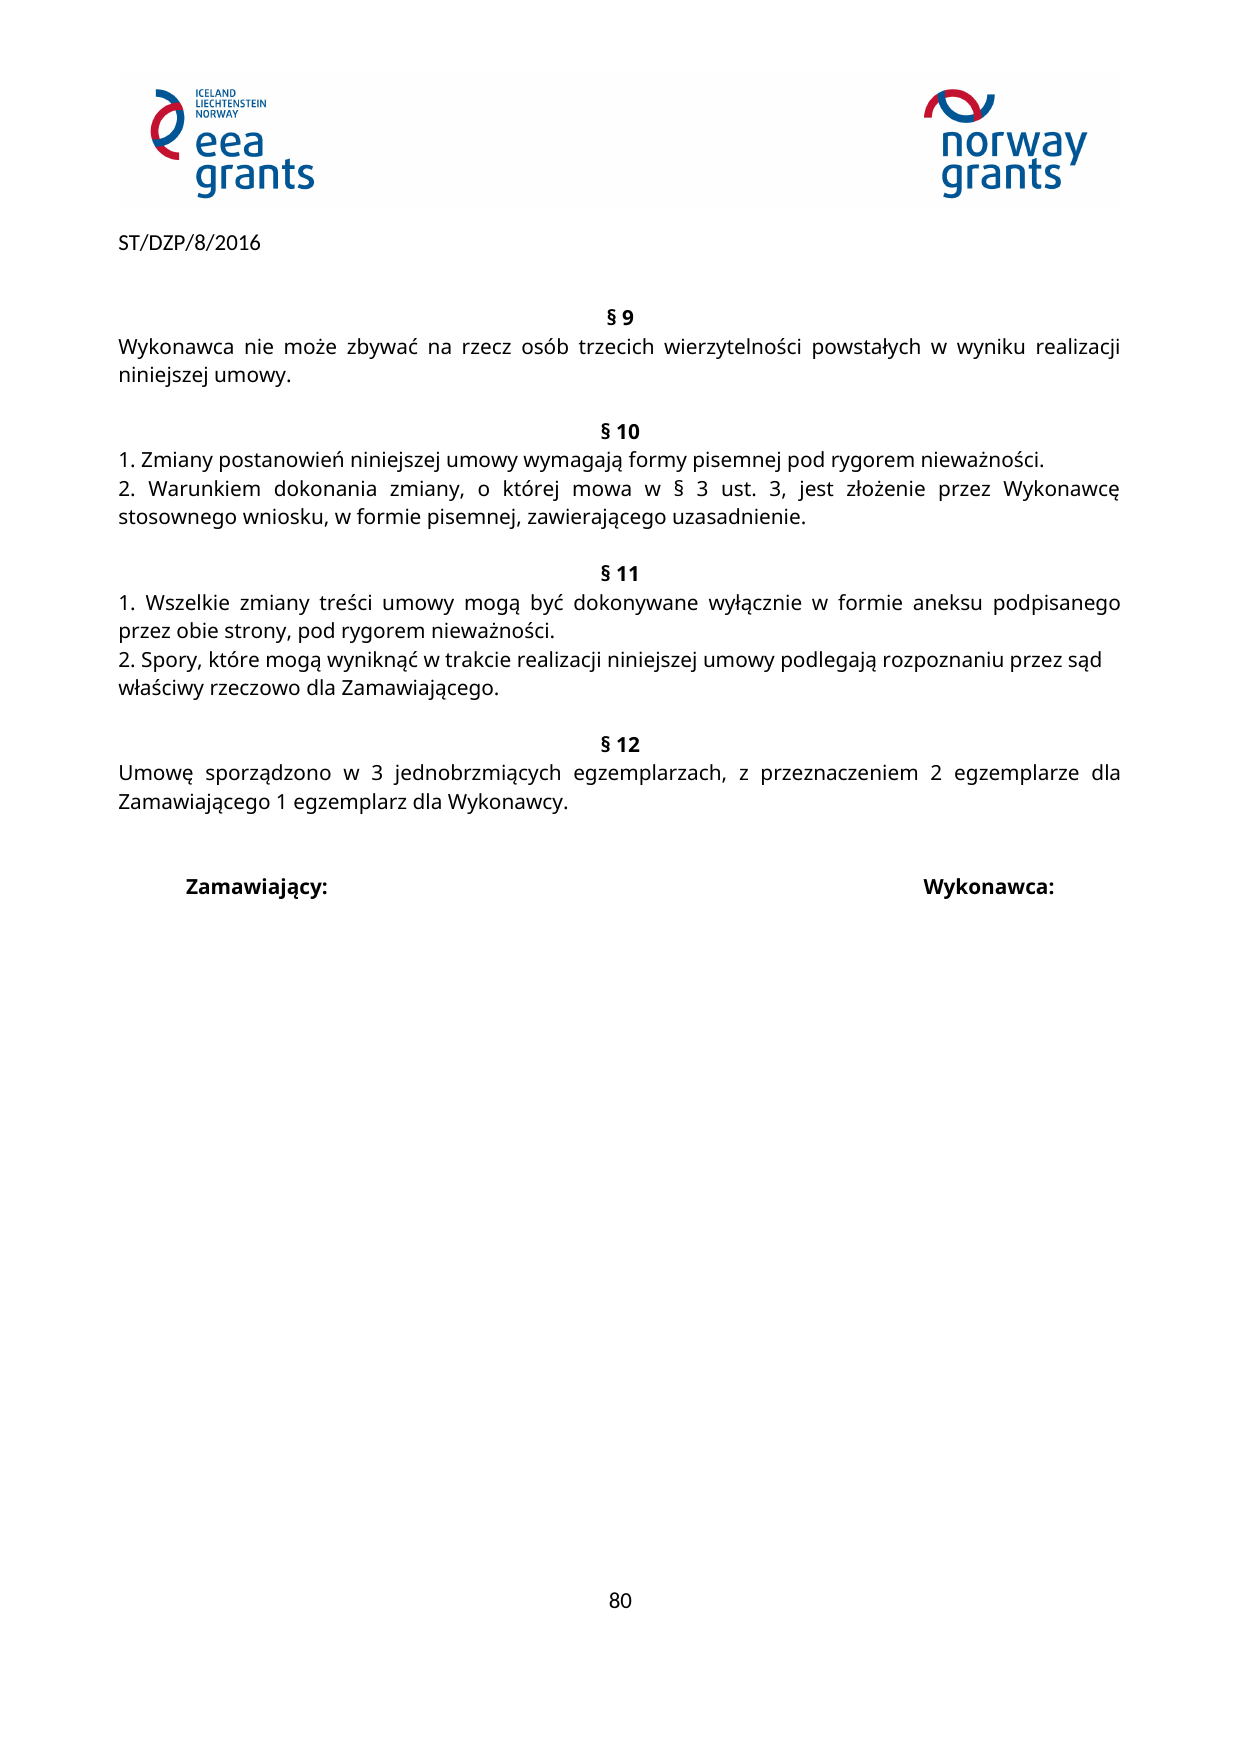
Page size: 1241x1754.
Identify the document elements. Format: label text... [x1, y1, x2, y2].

picture [118, 73, 1120, 210]
text § 9 [118, 303, 1122, 332]
text Zamawiający: Wykonawca: [118, 872, 1122, 901]
text 2. Warunkiem dokonania zmiany, o której mowa w § 3 ust. 3, jest złożenie przez Wykonawcę stosownego wniosku, w formie pisemnej, zawierającego uzasadnienie. [118, 474, 1122, 531]
text Wykonawca nie może zbywać na rzecz osób trzecich wierzytelności powstałych w wyniku realizacji niniejszej umowy. [118, 332, 1122, 389]
text 2. Spory, które mogą wyniknąć w trakcie realizacji niniejszej umowy podlegają rozpoznaniu przez sąd właściwy rzeczowo dla Zamawiającego. [118, 645, 1122, 702]
text § 11 [118, 559, 1122, 588]
text 1. Wszelkie zmiany treści umowy mogą być dokonywane wyłącznie w formie aneksu podpisanego przez obie strony, pod rygorem nieważności. [118, 588, 1122, 645]
text § 12 [118, 730, 1122, 758]
text 1. Zmiany postanowień niniejszej umowy wymagają formy pisemnej pod rygorem nieważności. [118, 446, 1122, 474]
text § 10 [118, 417, 1122, 446]
text Umowę sporządzono w 3 jednobrzmiących egzemplarzach, z przeznaczeniem 2 egzemplarze dla Zamawiającego 1 egzemplarz dla Wykonawcy. [118, 758, 1122, 815]
